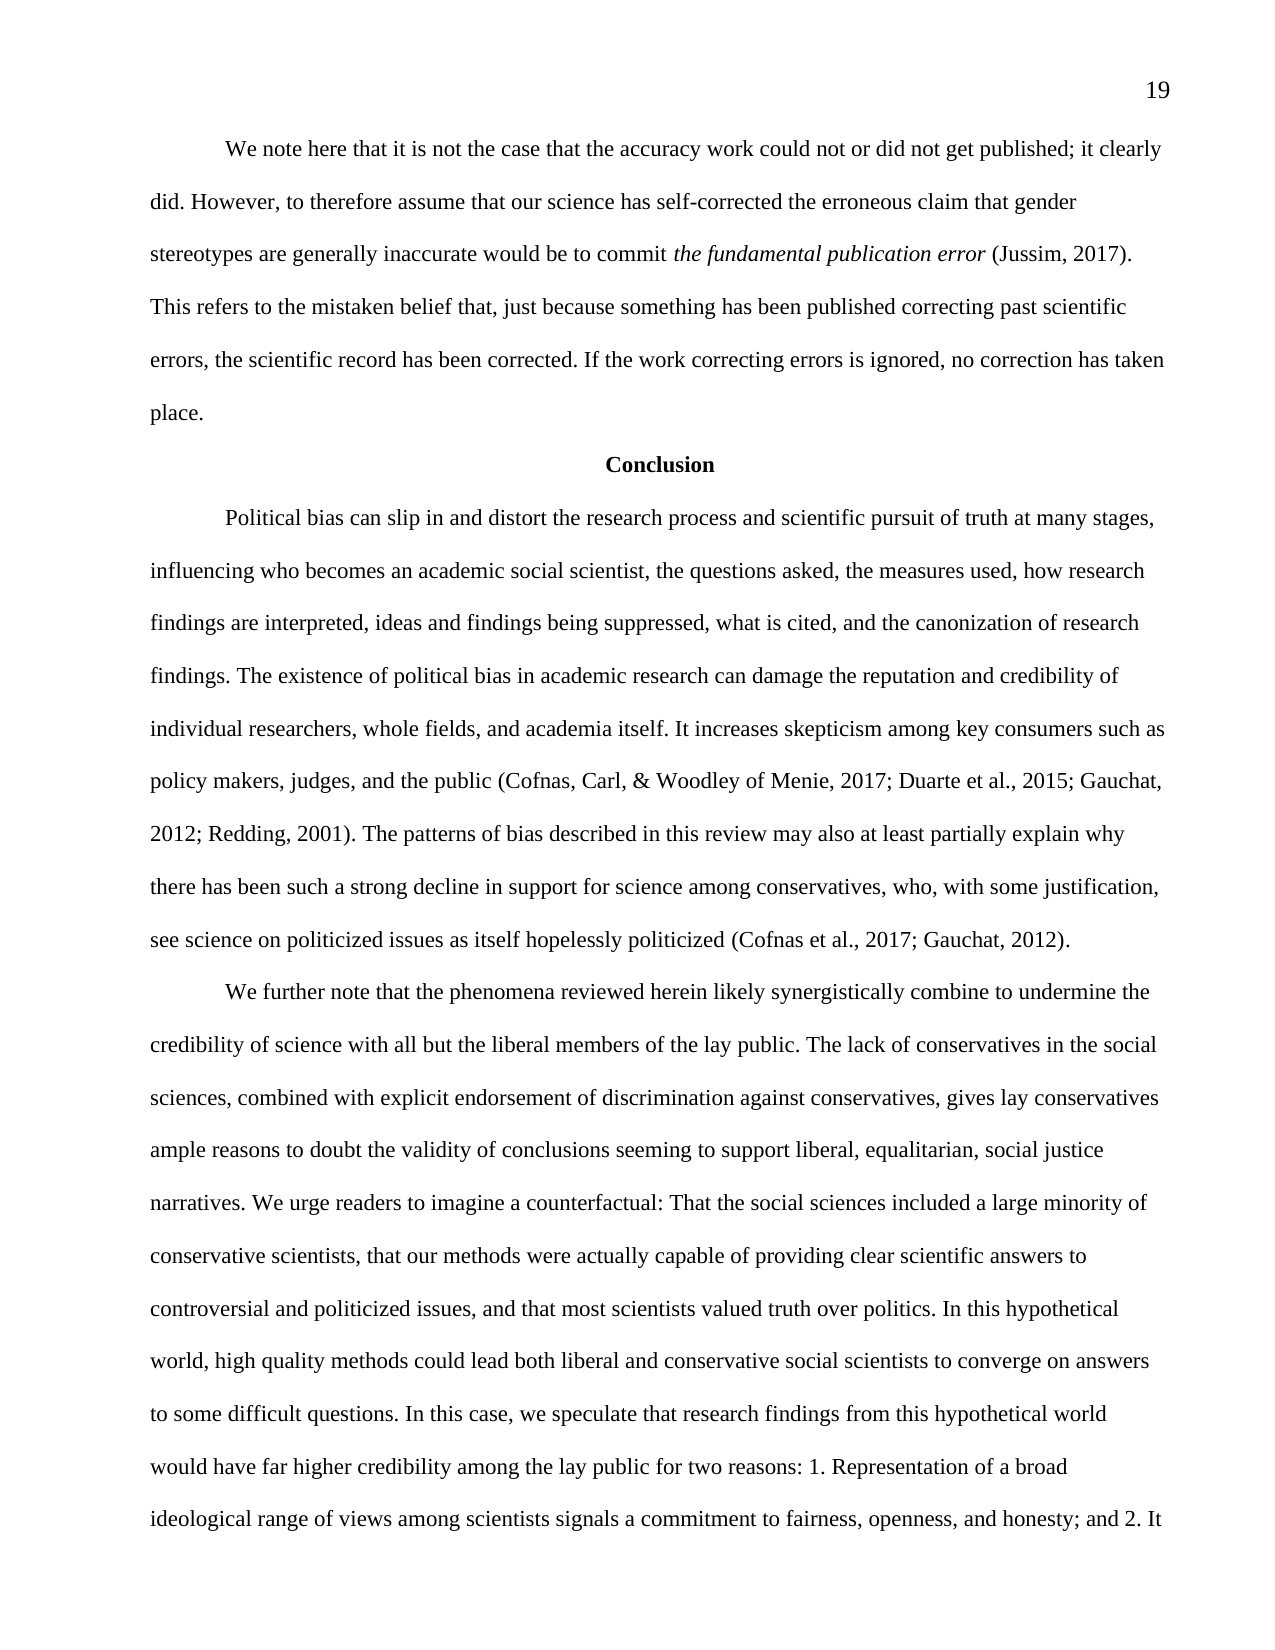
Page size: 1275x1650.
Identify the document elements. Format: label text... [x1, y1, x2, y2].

text We note here that it is not the case that the accuracy work could not or did not get published; it clearly did. However, to therefore assume that our science has self-corrected the erroneous claim that gender stereotypes are generally inaccurate would be to commit the fundamental publication error (Jussim, 2017). This refers to the mistaken belief that, just because something has been published correcting past scientific errors, the scientific record has been corrected. If the work correcting errors is ignored, no correction has taken place. [150, 135, 1170, 425]
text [150, 978, 1170, 1532]
text Conclusion [150, 451, 1170, 478]
text Political bias can slip in and distort the research process and scientific pursuit of truth at many stages, influencing who becomes an academic social scientist, the questions asked, the measures used, how research findings are interpreted, ideas and findings being suppressed, what is cited, and the canonization of research findings. The existence of political bias in academic research can damage the reputation and credibility of individual researchers, whole fields, and academia itself. It increases skepticism among key consumers such as policy makers, judges, and the public (Cofnas, Carl, & Woodley of Menie, 2017; Duarte et al., 2015; Gauchat, 2012; Redding, 2001). The patterns of bias described in this review may also at least partially explain why there has been such a strong decline in support for science among conservatives, who, with some justification, see science on politicized issues as itself hopelessly politicized (Cofnas et al., 2017; Gauchat, 2012). [150, 504, 1170, 952]
